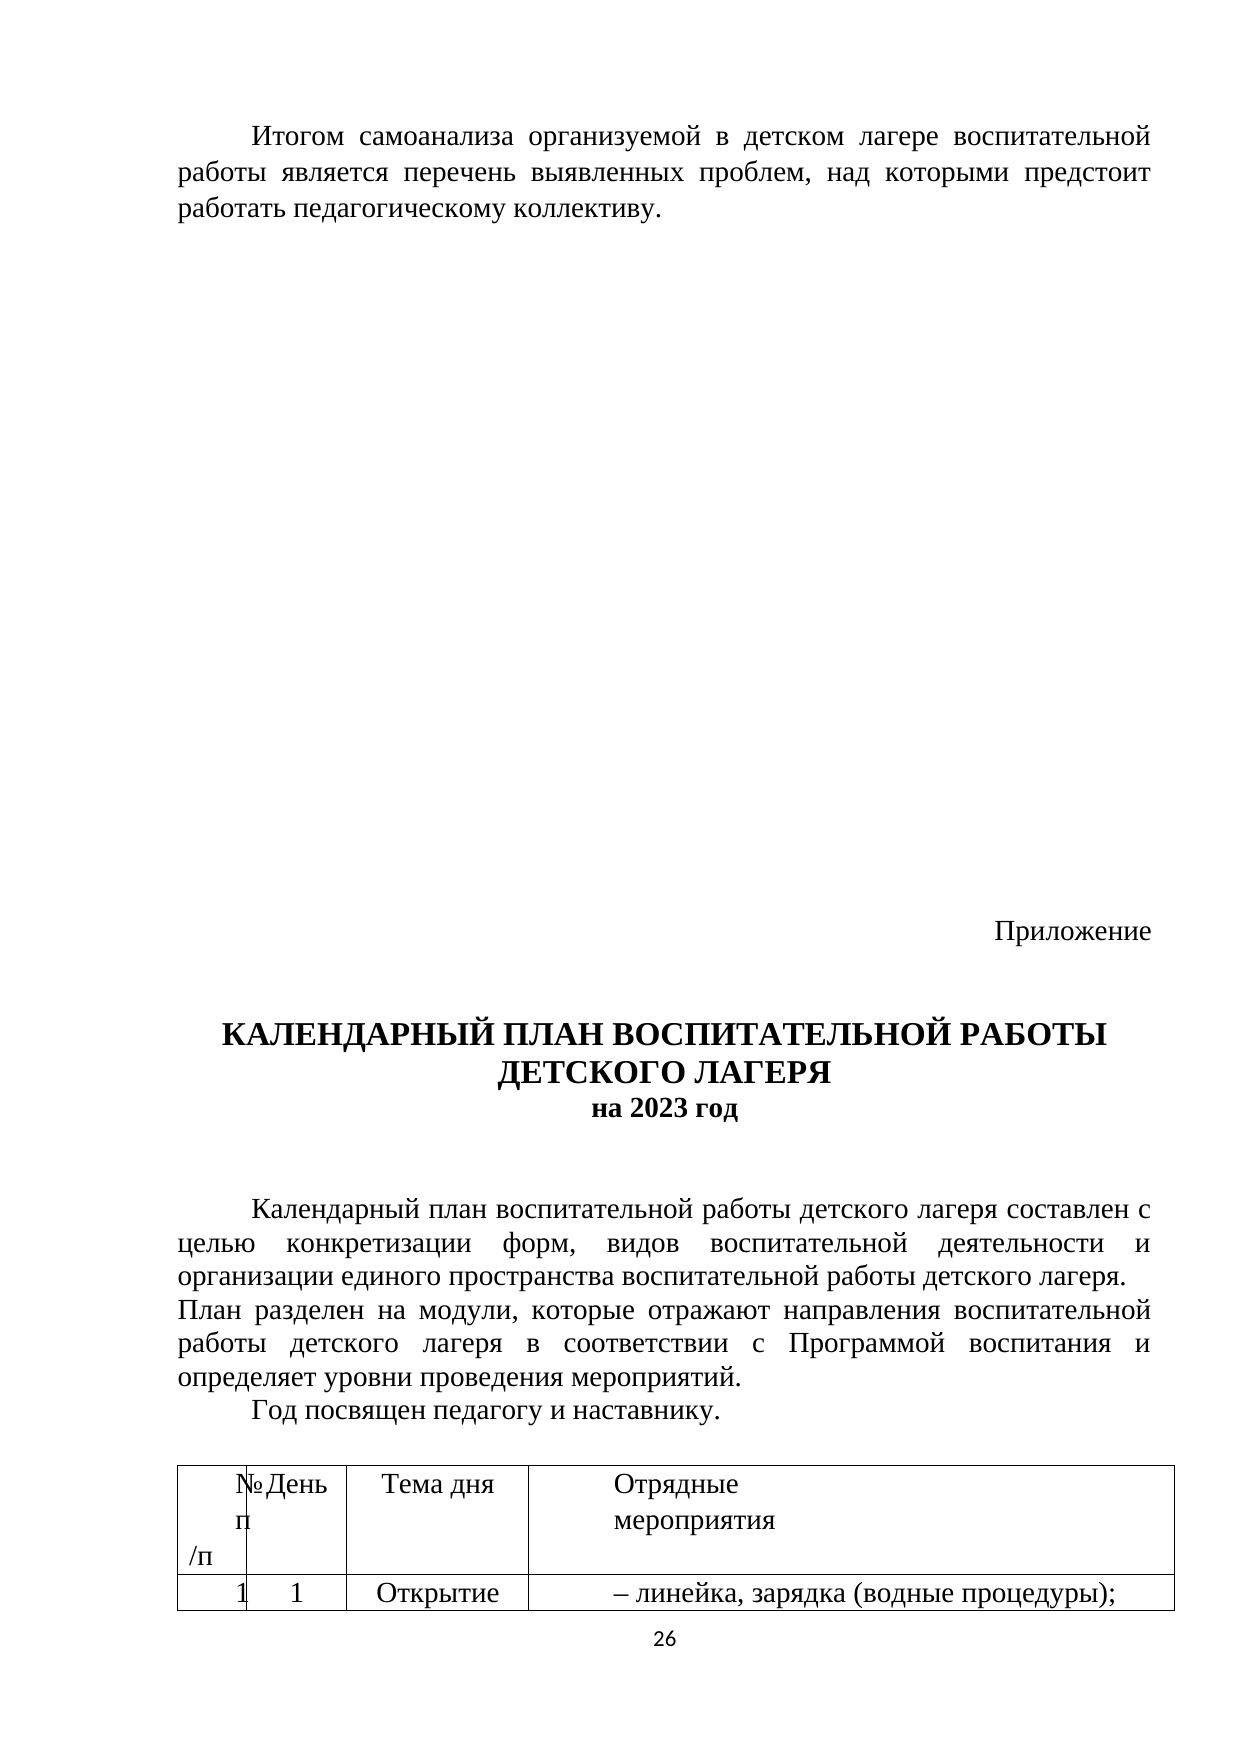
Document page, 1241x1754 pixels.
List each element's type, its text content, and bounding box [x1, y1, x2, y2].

text Календарный план воспитательной работы детского лагеря составлен с целью конкретизации форм, видов воспитательной деятельности и организации единого пространства воспитательной работы детского лагеря. [177, 1191, 1152, 1292]
text на 2023 год [177, 1091, 1152, 1124]
table_header № п/п [178, 1466, 246, 1574]
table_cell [529, 1575, 1174, 1610]
table_header День [247, 1466, 346, 1574]
table_header Тема дня [347, 1466, 528, 1574]
text КАЛЕНДАРНЫЙ ПЛАН ВОСПИТАТЕЛЬНОЙ РАБОТЫ [177, 1014, 1152, 1052]
text Итогом самоанализа организуемой в детском лагере воспитательной работы является перечень выявленных проблем, над которыми предстоит работать педагогическому коллективу. [177, 118, 1152, 224]
text ДЕТСКОГО ЛАГЕРЯ [177, 1052, 1152, 1091]
text Приложение [177, 913, 1152, 947]
table_cell 1 день [247, 1575, 346, 1610]
table_header Отрядные мероприятия [529, 1466, 1174, 1574]
text План разделен на модули, которые отражают направления воспитательной работы детского лагеря в соответствии с Программой воспитания и определяет уровни проведения мероприятий. [177, 1292, 1152, 1392]
table_cell Открытие смены [347, 1575, 528, 1610]
table_cell 1 [178, 1575, 246, 1610]
text Год посвящен педагогу и наставнику. [177, 1392, 1152, 1426]
